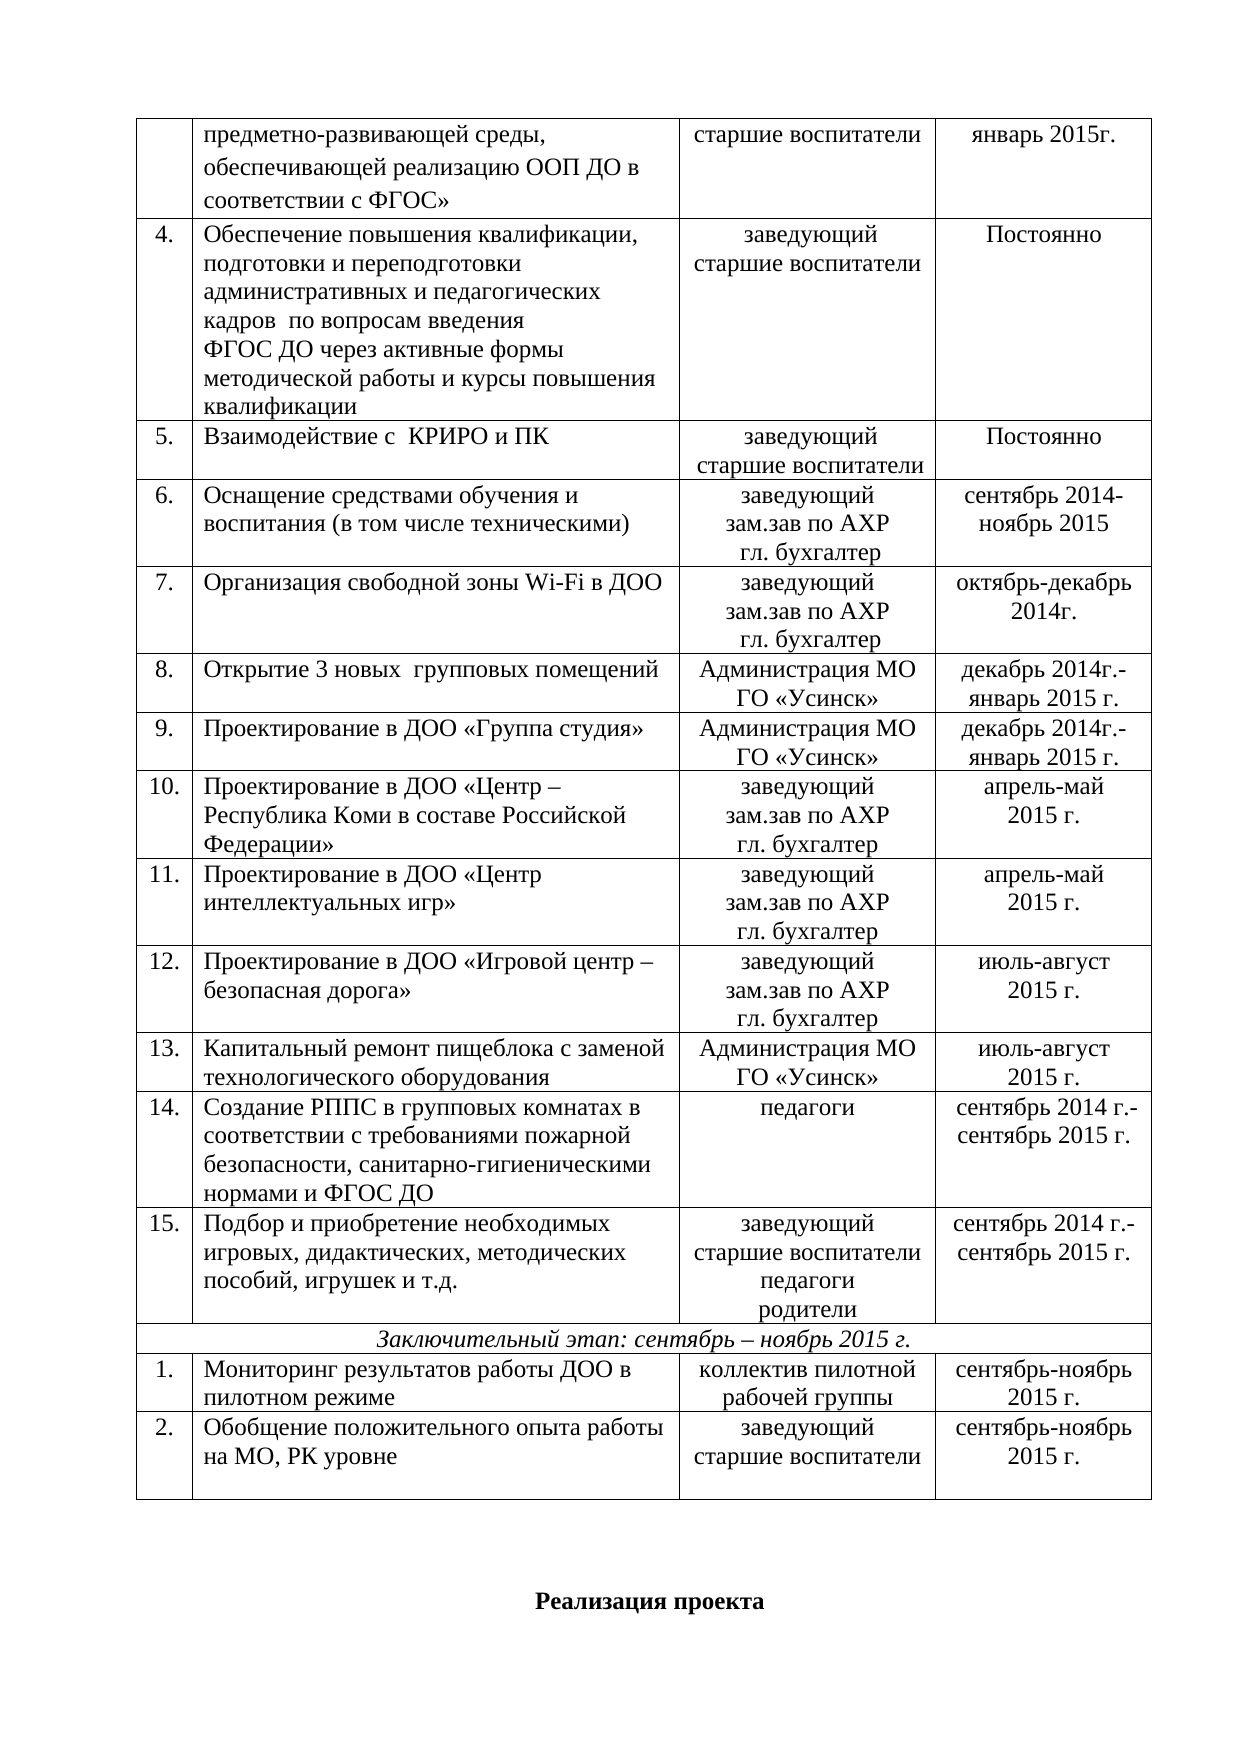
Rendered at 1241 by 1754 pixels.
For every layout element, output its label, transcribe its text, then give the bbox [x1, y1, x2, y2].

table_cell Проектирование в ДОО «Центр интеллектуальных игр» [193, 859, 679, 945]
table_cell заведующий зам.зав по АХР гл. бухгалтер [680, 480, 935, 566]
table_cell заведующий старшие воспитатели педагоги родители [680, 1208, 935, 1323]
table_cell 3. [137, 119, 192, 218]
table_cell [680, 119, 935, 218]
table_cell коллектив пилотной рабочей группы [680, 1354, 935, 1411]
table_cell заведующий старшие воспитатели [680, 1412, 935, 1498]
table_cell июль-август 2015 г. [936, 946, 1151, 1032]
table_cell 7. [137, 567, 192, 653]
table_cell педагоги [680, 1092, 935, 1207]
table_cell Создание РППС в групповых комнатах в соответствии с требованиями пожарной безопасности, санитарно-гигиеническими нормами и ФГОС ДО [193, 1092, 679, 1207]
table_cell сентябрь 2014- ноябрь 2015 [936, 480, 1151, 566]
table_cell Взаимодействие с КРИРО и ПК [193, 421, 679, 479]
table_cell 8. [137, 654, 192, 712]
table_cell декабрь 2014г.- январь 2015 г. [936, 654, 1151, 712]
table_cell 2. [137, 1412, 192, 1498]
table_cell заведующий старшие воспитатели [680, 219, 935, 420]
table_cell 1. [137, 1354, 192, 1411]
table_cell 13. [137, 1033, 192, 1091]
table_cell сентябрь-ноябрь 2015 г. [936, 1412, 1151, 1498]
table_cell 14. [137, 1092, 192, 1207]
table_cell Подбор и приобретение необходимых игровых, дидактических, методических пособий, игрушек и т.д. [193, 1208, 679, 1323]
table_cell Проектирование в ДОО «Центр – Республика Коми в составе Российской Федерации» [193, 771, 679, 858]
table_cell Администрация МО ГО «Усинск» [680, 654, 935, 712]
table_cell сентябрь 2014 г.- сентябрь 2015 г. [936, 1092, 1151, 1207]
table_cell Проектирование в ДОО «Группа студия» [193, 713, 679, 770]
table_cell 9. [137, 713, 192, 770]
table_cell 15. [137, 1208, 192, 1323]
table_cell Капитальный ремонт пищеблока с заменой технологического оборудования [193, 1033, 679, 1091]
table_cell заведующий зам.зав по АХР гл. бухгалтер [680, 567, 935, 653]
table_cell Обобщение положительного опыта работы на МО, РК уровне [193, 1412, 679, 1498]
table_cell сентябрь 2014 г.- сентябрь 2015 г. [936, 1208, 1151, 1323]
table_cell октябрь-декабрь 2014г. [936, 567, 1151, 653]
table_cell 5. [137, 421, 192, 479]
table_cell Открытие 3 новых групповых помещений [193, 654, 679, 712]
table_cell 10. [137, 771, 192, 858]
table_cell апрель-май 2015 г. [936, 771, 1151, 858]
table_cell заведующий старшие воспитатели [680, 421, 935, 479]
table_cell июль-август 2015 г. [936, 1033, 1151, 1091]
table_cell Проектирование в ДОО «Игровой центр – безопасная дорога» [193, 946, 679, 1032]
table_cell Оснащение средствами обучения и воспитания (в том числе техническими) [193, 480, 679, 566]
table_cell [193, 119, 679, 218]
table_cell Администрация МО ГО «Усинск» [680, 1033, 935, 1091]
table_cell Организация свободной зоны Wi-Fi в ДОО [193, 567, 679, 653]
text Реализация проекта [148, 1586, 1152, 1614]
table_cell заведующий зам.зав по АХР гл. бухгалтер [680, 859, 935, 945]
table_cell Мониторинг результатов работы ДОО в пилотном режиме [193, 1354, 679, 1411]
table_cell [936, 119, 1151, 218]
table_cell Заключительный этап: сентябрь – ноябрь 2015 г. [137, 1324, 1151, 1353]
table_cell 11. [137, 859, 192, 945]
table_cell заведующий зам.зав по АХР гл. бухгалтер [680, 771, 935, 858]
table_cell декабрь 2014г.- январь 2015 г. [936, 713, 1151, 770]
table_cell сентябрь-ноябрь 2015 г. [936, 1354, 1151, 1411]
table_cell 12. [137, 946, 192, 1032]
table_cell Постоянно [936, 219, 1151, 420]
table_cell апрель-май 2015 г. [936, 859, 1151, 945]
table_cell заведующий зам.зав по АХР гл. бухгалтер [680, 946, 935, 1032]
table_cell Администрация МО ГО «Усинск» [680, 713, 935, 770]
table_cell Обеспечение повышения квалификации, подготовки и переподготовки административных и педагогических кадров по вопросам введения ФГОС ДО через активные формы методической работы и курсы повышения квалификации [193, 219, 679, 420]
table_cell 4. [137, 219, 192, 420]
table_cell 6. [137, 480, 192, 566]
table_cell Постоянно [936, 421, 1151, 479]
